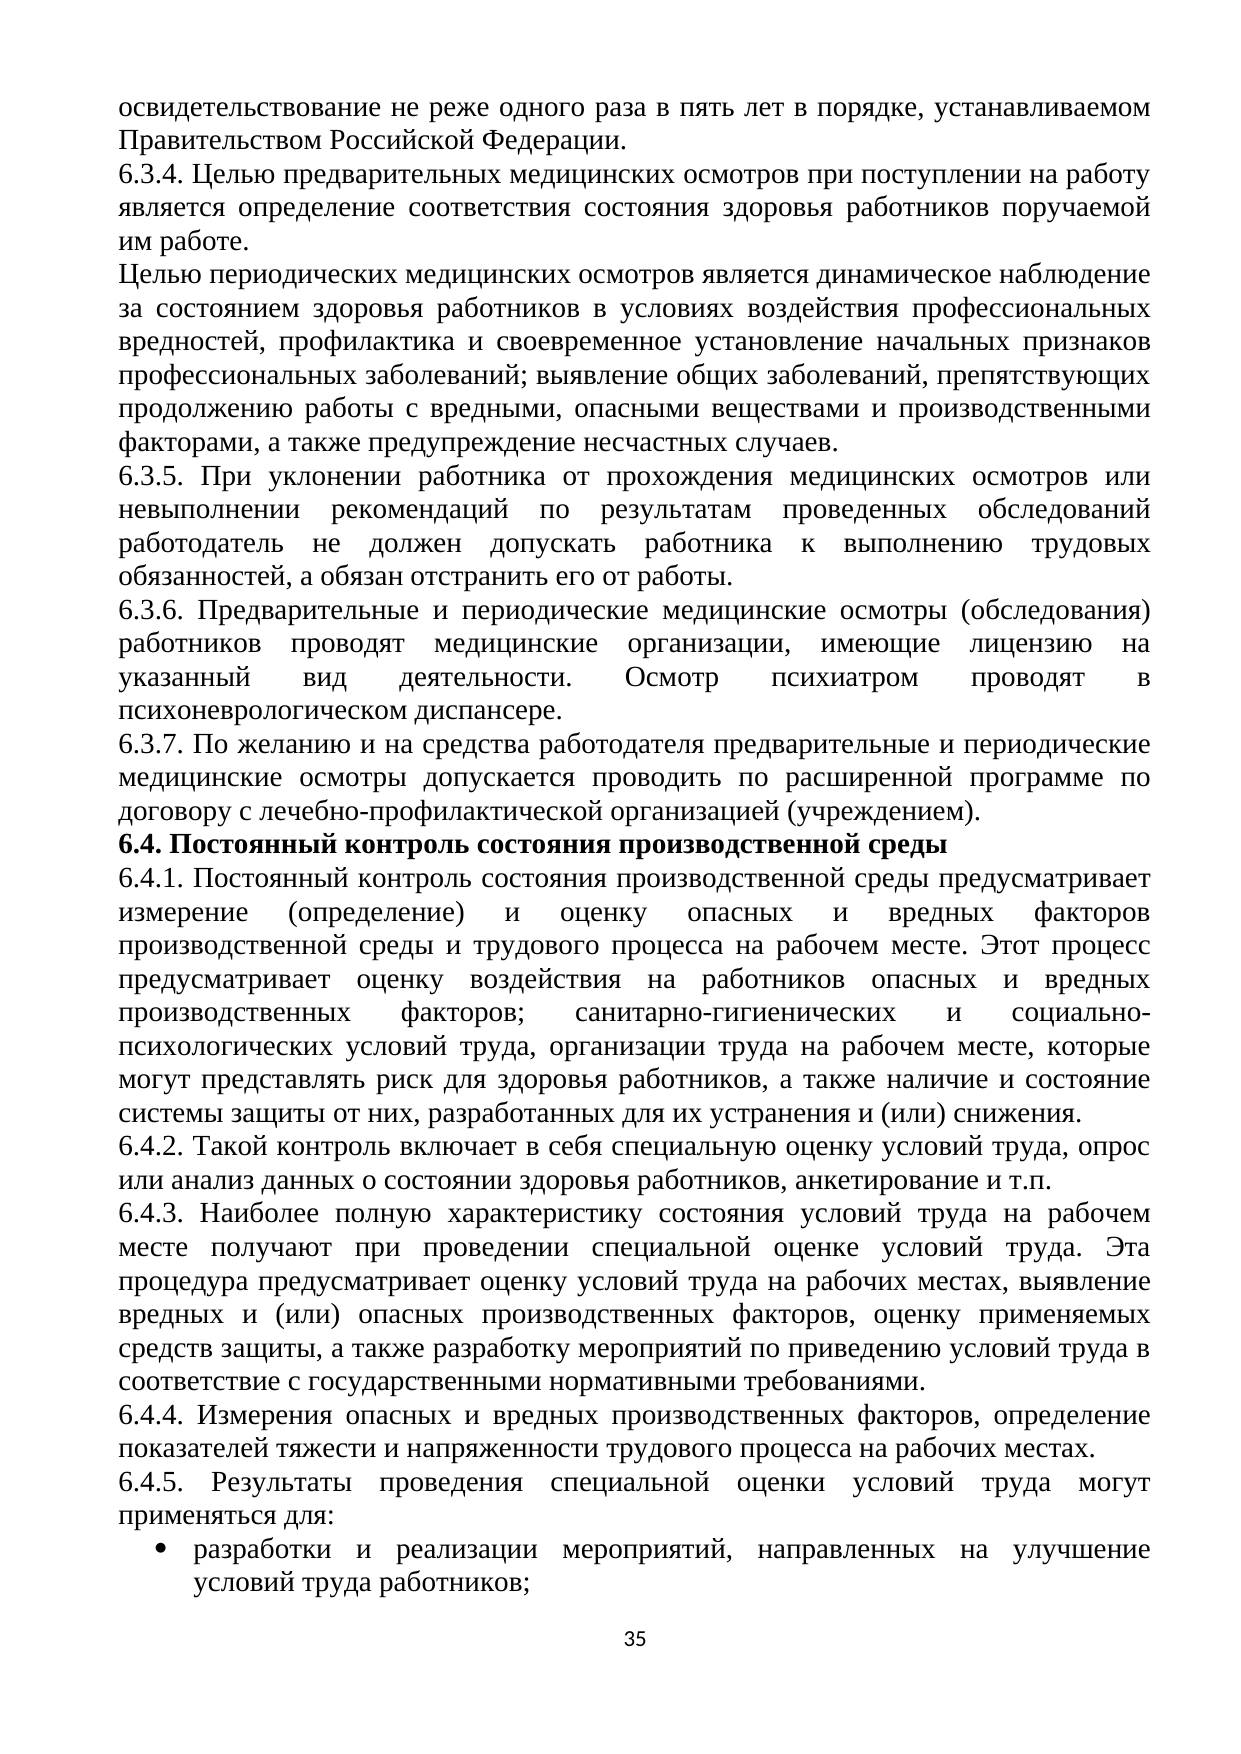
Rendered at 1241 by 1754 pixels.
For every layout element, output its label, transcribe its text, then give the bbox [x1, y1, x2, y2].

text 6.4. Постоянный контроль состояния производственной среды [118, 827, 1152, 860]
text 6.4.2. Такой контроль включает в себя специальную оценку условий труда, опрос или анализ данных о состоянии здоровья работников, анкетирование и т.п. [118, 1128, 1152, 1196]
text 6.4.5. Результаты проведения специальной оценки условий труда могут применяться для: [118, 1464, 1152, 1531]
text 6.3.5. При уклонении работника от прохождения медицинских осмотров или невыполнении рекомендаций по результатам проведенных обследований работодатель не должен допускать работника к выполнению трудовых обязанностей, а обязан отстранить его от работы. [118, 458, 1152, 592]
list разработки и реализации мероприятий, направленных на улучшение условий труда работников; [156, 1531, 1152, 1598]
text 6.4.1. Постоянный контроль состояния производственной среды предусматривает измерение (определение) и оценку опасных и вредных факторов производственной среды и трудового процесса на рабочем месте. Этот процесс предусматривает оценку воздействия на работников опасных и вредных производственных факторов; санитарно-гигиенических и социально-психологических условий труда, организации труда на рабочем месте, которые могут представлять риск для здоровья работников, а также наличие и состояние системы защиты от них, разработанных для их устранения и (или) снижения. [118, 860, 1152, 1128]
text Целью периодических медицинских осмотров является динамическое наблюдение за состоянием здоровья работников в условиях воздействия профессиональных вредностей, профилактика и своевременное установление начальных признаков профессиональных заболеваний; выявление общих заболеваний, препятствующих продолжению работы с вредными, опасными веществами и производственными факторами, а также предупреждение несчастных случаев. [118, 256, 1152, 458]
text 6.4.4. Измерения опасных и вредных производственных факторов, определение показателей тяжести и напряженности трудового процесса на рабочих местах. [118, 1397, 1152, 1464]
text 6.3.7. По желанию и на средства работодателя предварительные и периодические медицинские осмотры допускается проводить по расширенной программе по договору с лечебно-профилактической организацией (учреждением). [118, 726, 1152, 827]
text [118, 89, 1152, 156]
text 6.3.6. Предварительные и периодические медицинские осмотры (обследования) работников проводят медицинские организации, имеющие лицензию на указанный вид деятельности. Осмотр психиатром проводят в психоневрологическом диспансере. [118, 592, 1152, 726]
text 6.3.4. Целью предварительных медицинских осмотров при поступлении на работу является определение соответствия состояния здоровья работников поручаемой им работе. [118, 156, 1152, 256]
text 6.4.3. Наиболее полную характеристику состояния условий труда на рабочем месте получают при проведении специальной оценке условий труда. Эта процедура предусматривает оценку условий труда на рабочих местах, выявление вредных и (или) опасных производственных факторов, оценку применяемых средств защиты, а также разработку мероприятий по приведению условий труда в соответствие с государственными нормативными требованиями. [118, 1196, 1152, 1397]
